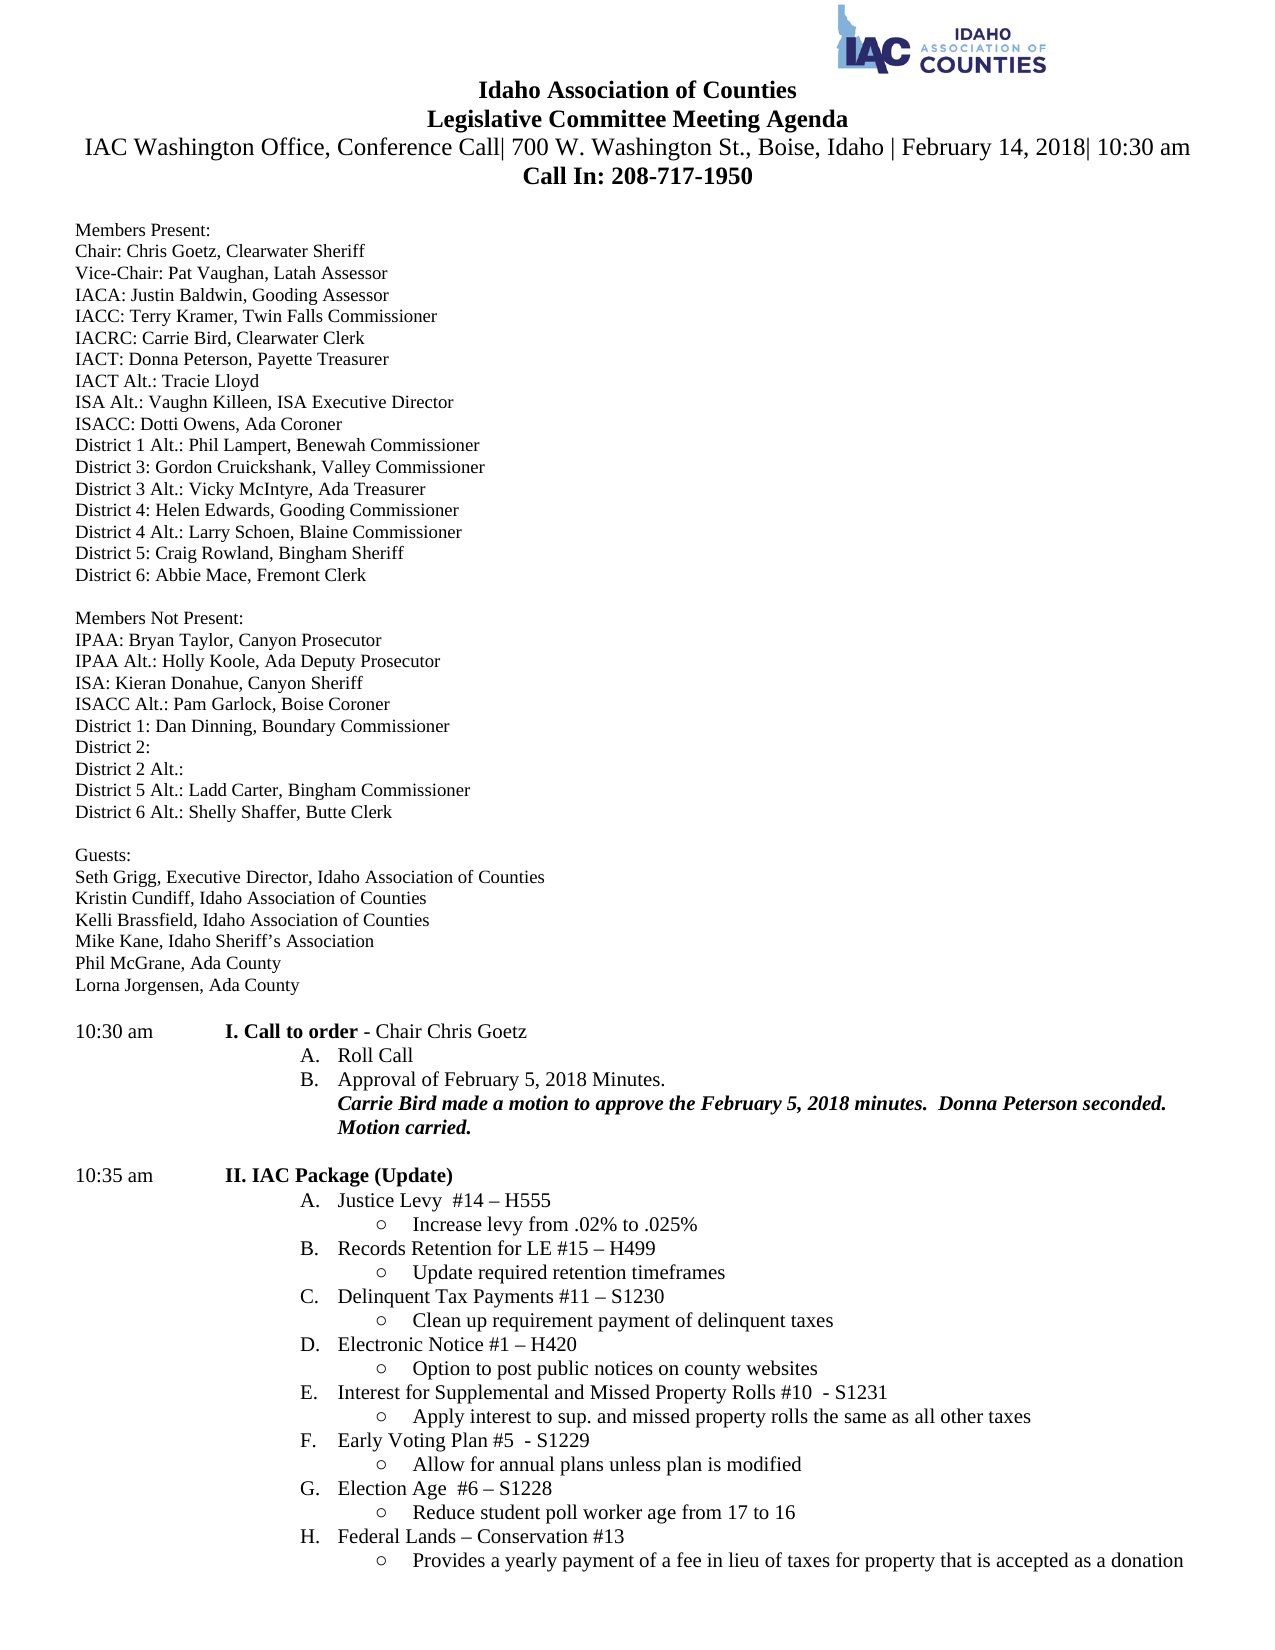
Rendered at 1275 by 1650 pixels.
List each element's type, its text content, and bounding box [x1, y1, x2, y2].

text Carrie Bird made a motion to approve the February 5, 2018 minutes. Donna Peterson seconded. Motion carried. [337, 1091, 1200, 1139]
list Provides a yearly payment of a fee in lieu of taxes for property that is accepted as a donation [375, 1548, 1200, 1572]
text Legislative Committee Meeting Agenda [75, 104, 1200, 132]
text District 6 Alt.: Shelly Shaffer, Butte Clerk [75, 801, 1200, 822]
text District 1 Alt.: Phil Lampert, Benewah Commissioner [75, 434, 1200, 456]
list Reduce student poll worker age from 17 to 16 [375, 1500, 1200, 1524]
text IACC: Terry Kramer, Twin Falls Commissioner [75, 305, 1200, 327]
text ISA: Kieran Donahue, Canyon Sheriff [75, 672, 1200, 693]
list Records Retention for LE #15 – H499 [300, 1236, 1200, 1260]
list Delinquent Tax Payments #11 – S1230 [300, 1284, 1200, 1308]
text Lorna Jorgensen, Ada County [75, 973, 1200, 995]
list Roll Call [300, 1043, 1200, 1067]
text 10:35 am II. IAC Package (Update) [75, 1163, 1200, 1187]
text Idaho Association of Counties [75, 75, 1200, 104]
list Option to post public notices on county websites [375, 1356, 1200, 1380]
text Phil McGrane, Ada County [75, 952, 1200, 973]
list Justice Levy #14 – H555 [300, 1187, 1200, 1212]
text IPAA Alt.: Holly Koole, Ada Deputy Prosecutor [75, 650, 1200, 672]
list Allow for annual plans unless plan is modified [375, 1452, 1200, 1476]
text Call In: 208-717-1950 [75, 161, 1200, 190]
list Federal Lands – Conservation #13 [300, 1524, 1200, 1548]
text District 3: Gordon Cruickshank, Valley Commissioner [75, 456, 1200, 477]
text ISA Alt.: Vaughn Killeen, ISA Executive Director [75, 391, 1200, 413]
text District 5: Craig Rowland, Bingham Sheriff [75, 542, 1200, 564]
text District 2: [75, 736, 1200, 758]
text ISACC: Dotti Owens, Ada Coroner [75, 413, 1200, 434]
text Seth Grigg, Executive Director, Idaho Association of Counties [75, 866, 1200, 887]
text District 6: Abbie Mace, Fremont Clerk [75, 564, 1200, 585]
text Vice-Chair: Pat Vaughan, Latah Assessor [75, 262, 1200, 283]
text Mike Kane, Idaho Sheriff’s Association [75, 930, 1200, 952]
text District 2 Alt.: [75, 758, 1200, 779]
list Apply interest to sup. and missed property rolls the same as all other taxes [375, 1404, 1200, 1428]
text Members Not Present: [75, 607, 1200, 628]
list Electronic Notice #1 – H420 [300, 1332, 1200, 1356]
text ISACC Alt.: Pam Garlock, Boise Coroner [75, 693, 1200, 715]
text IACA: Justin Baldwin, Gooding Assessor [75, 283, 1200, 305]
list Clean up requirement payment of delinquent taxes [375, 1308, 1200, 1332]
list Election Age #6 – S1228 [300, 1476, 1200, 1500]
list Increase levy from .02% to .025% [375, 1212, 1200, 1236]
text IPAA: Bryan Taylor, Canyon Prosecutor [75, 628, 1200, 650]
text Kelli Brassfield, Idaho Association of Counties [75, 909, 1200, 930]
list Early Voting Plan #5 - S1229 [300, 1428, 1200, 1452]
text Guests: [75, 844, 1200, 866]
text Kristin Cundiff, Idaho Association of Counties [75, 887, 1200, 909]
text IAC Washington Office, Conference Call| 700 W. Washington St., Boise, Idaho | February 14, 2018| 10:30 am [75, 132, 1200, 161]
text Members Present: [75, 219, 1200, 240]
picture [828, 0, 1054, 77]
text District 1: Dan Dinning, Boundary Commissioner [75, 715, 1200, 736]
text District 4 Alt.: Larry Schoen, Blaine Commissioner [75, 521, 1200, 542]
list Interest for Supplemental and Missed Property Rolls #10 - S1231 [300, 1380, 1200, 1404]
text 10:30 am I. Call to order - Chair Chris Goetz [75, 1019, 1200, 1043]
text IACRC: Carrie Bird, Clearwater Clerk [75, 327, 1200, 348]
text District 5 Alt.: Ladd Carter, Bingham Commissioner [75, 779, 1200, 801]
text Chair: Chris Goetz, Clearwater Sheriff [75, 240, 1200, 262]
list Approval of February 5, 2018 Minutes. [300, 1067, 1200, 1091]
text IACT: Donna Peterson, Payette Treasurer [75, 348, 1200, 370]
text IACT Alt.: Tracie Lloyd [75, 370, 1200, 391]
text District 4: Helen Edwards, Gooding Commissioner [75, 499, 1200, 521]
text District 3 Alt.: Vicky McIntyre, Ada Treasurer [75, 477, 1200, 499]
list Update required retention timeframes [375, 1260, 1200, 1284]
